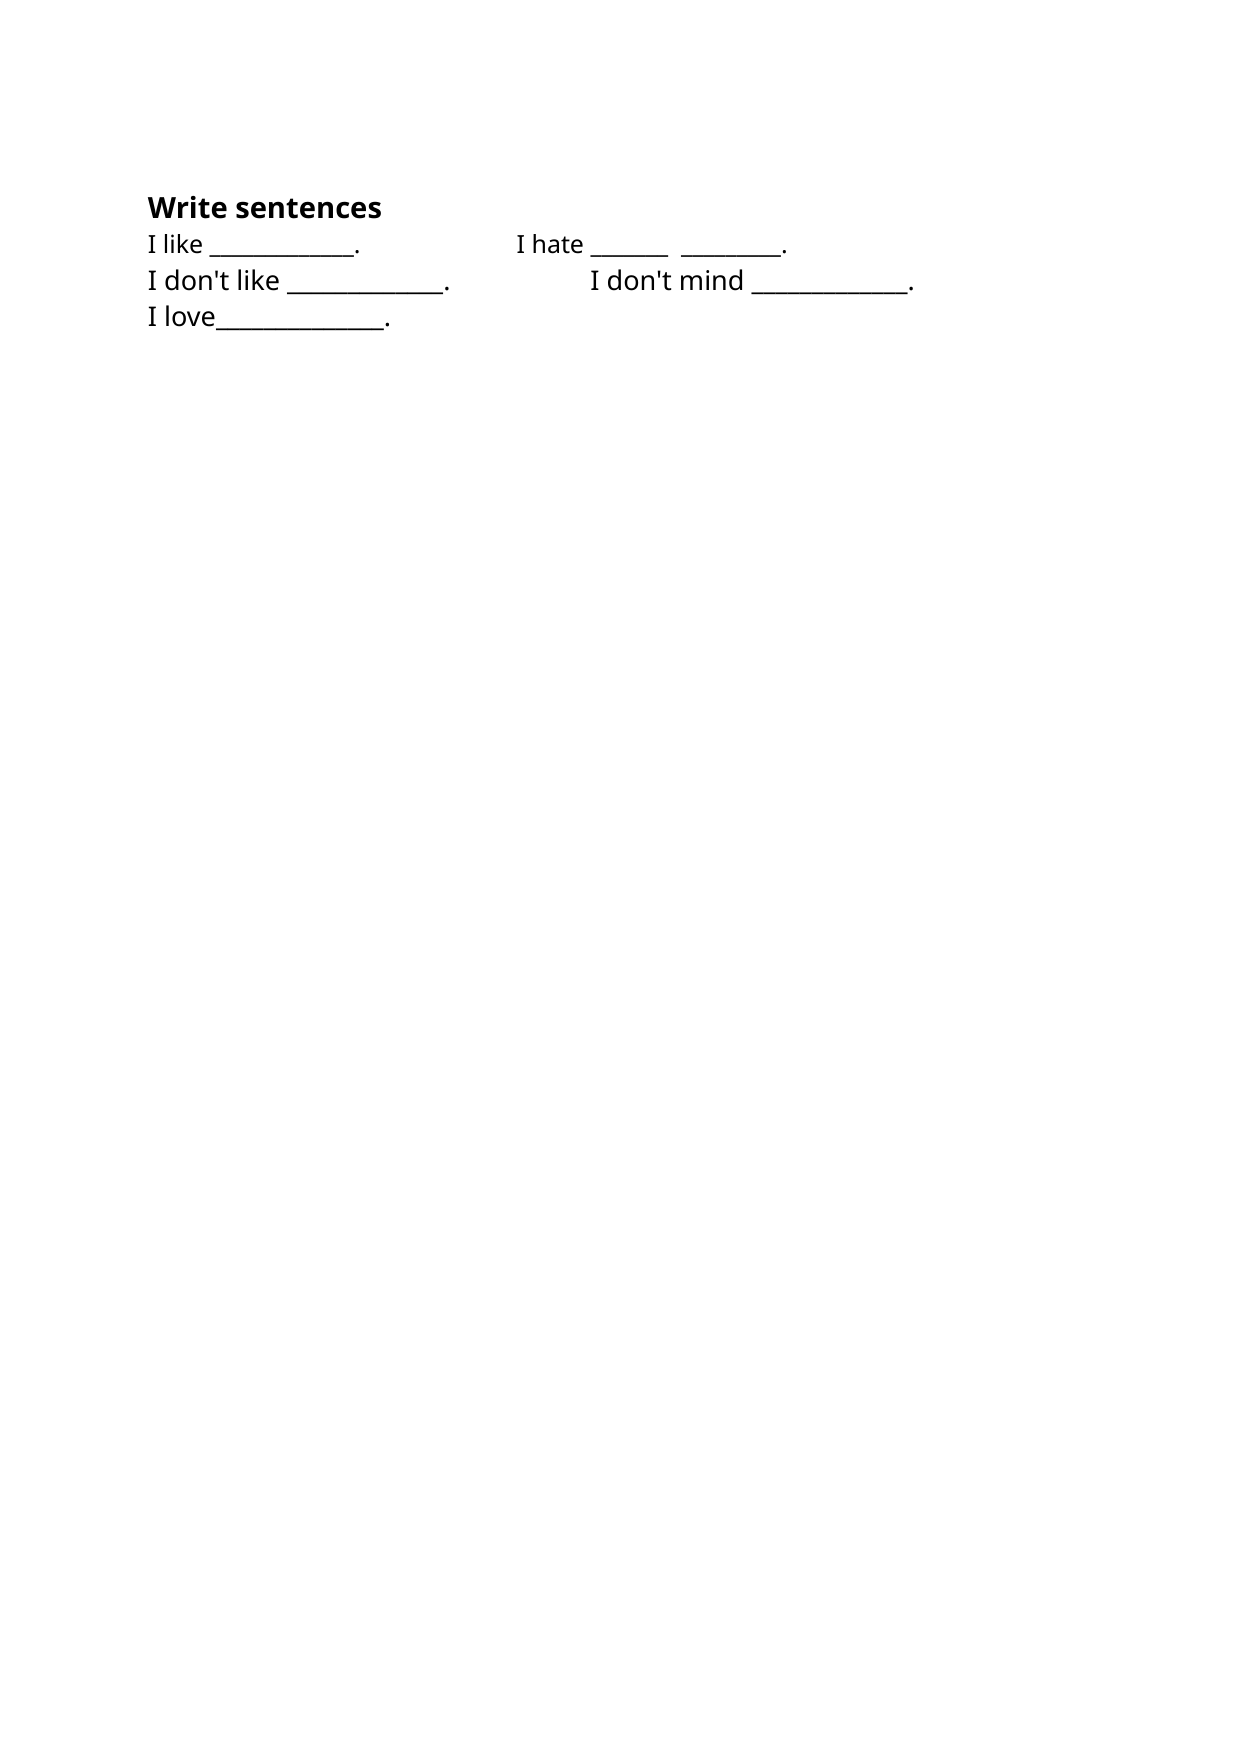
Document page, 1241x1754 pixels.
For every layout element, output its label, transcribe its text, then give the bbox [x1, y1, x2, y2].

text I love______________. [148, 298, 1093, 335]
text Write sentences [148, 187, 1093, 227]
text I don't like _____________. I don't mind _____________. [148, 261, 1093, 298]
text I like _____________. I hate _______ _________. [148, 227, 1093, 261]
